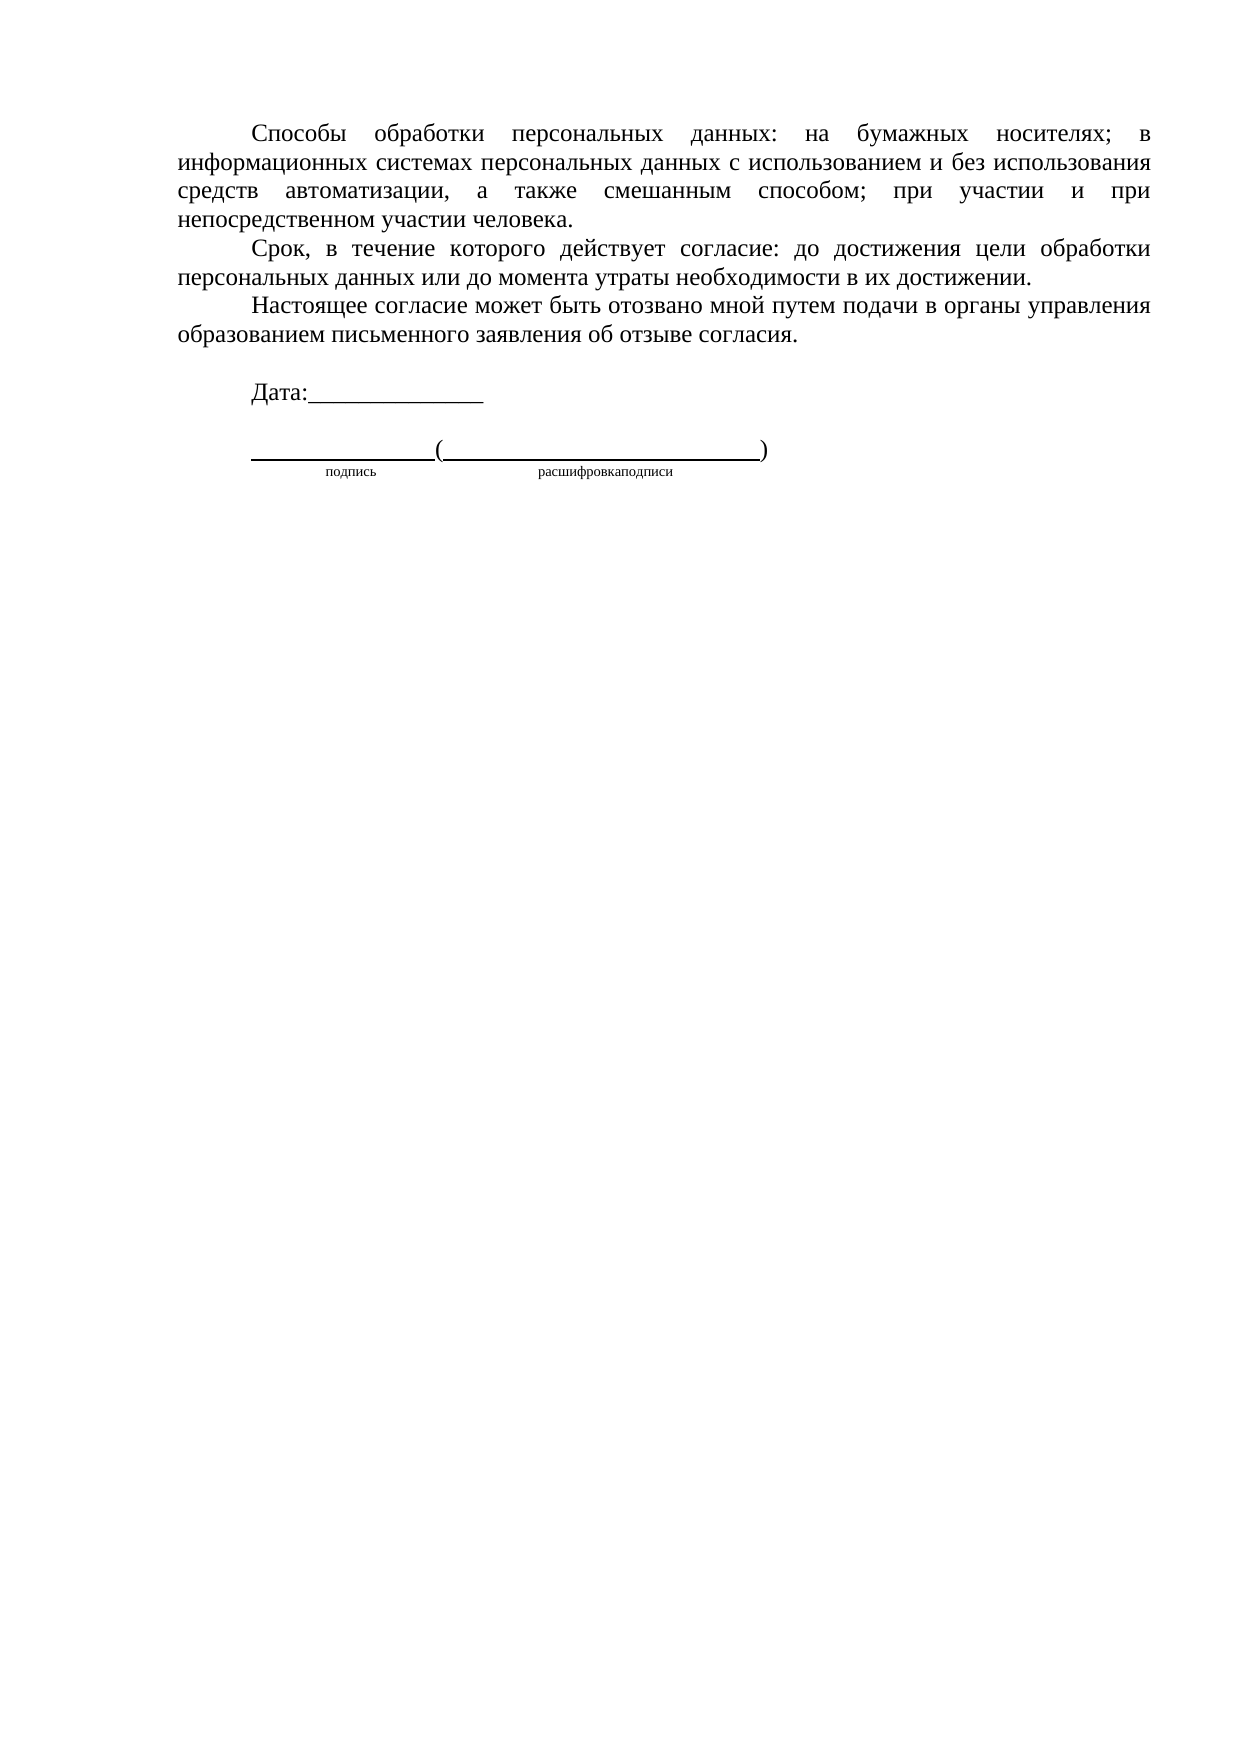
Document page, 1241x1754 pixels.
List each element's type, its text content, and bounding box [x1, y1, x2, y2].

text Способы обработки персональных данных: на бумажных носителях; в информационных системах персональных данных с использованием и без использования средств автоматизации, а также смешанным способом; при участии и при непосредственном участии человека. [177, 118, 1152, 233]
text Настоящее согласие может быть отозвано мной путем подачи в органы управления образованием письменного заявления об отзыве согласия. [177, 291, 1152, 348]
text подпись расшифровкаподписи [177, 463, 1152, 492]
text Срок, в течение которого действует согласие: до достижения цели обработки персональных данных или до момента утраты необходимости в их достижении. [177, 233, 1152, 291]
text ( ) [177, 434, 1152, 463]
text Дата:______________ [177, 377, 1152, 406]
